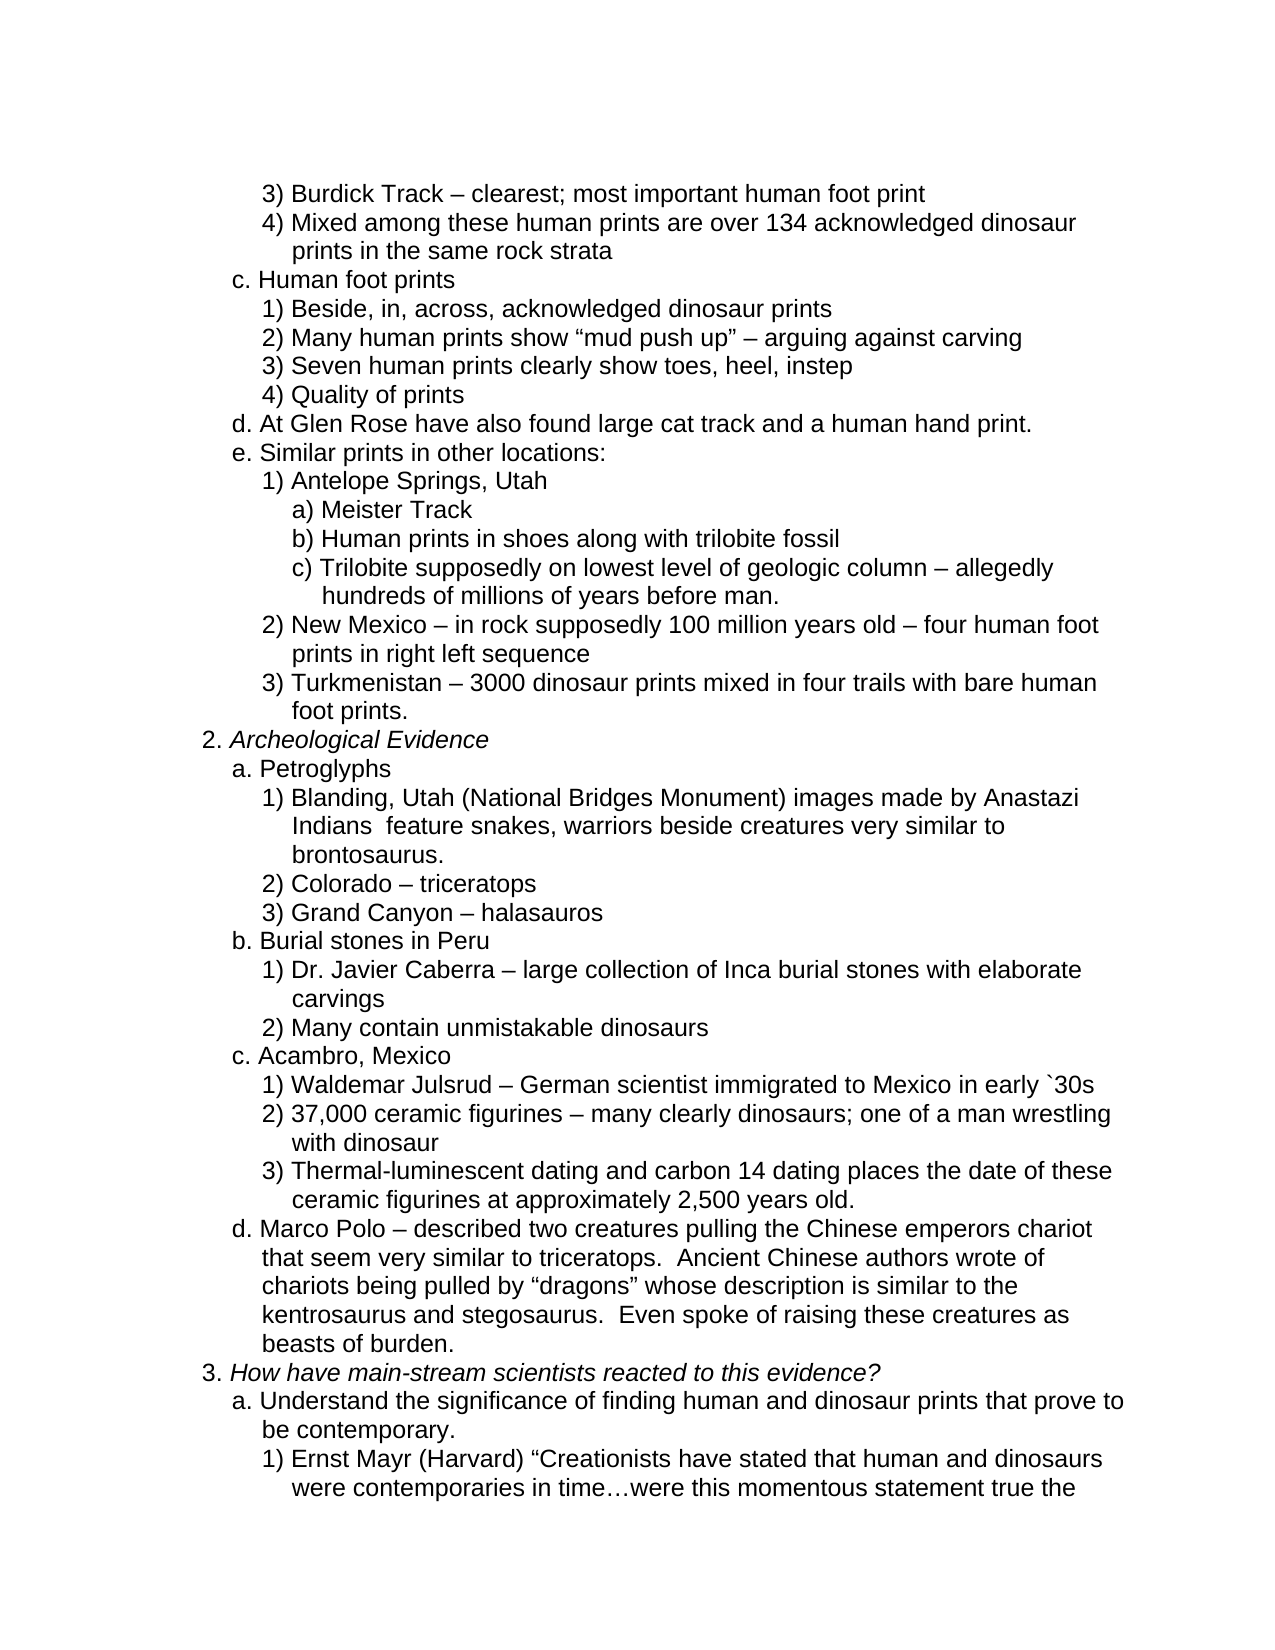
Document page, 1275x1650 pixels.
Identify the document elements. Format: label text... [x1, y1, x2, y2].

text a. Petroglyphs [142, 754, 1133, 782]
text d. Marco Polo – described two creatures pulling the Chinese emperors chariot that seem very similar to triceratops. Ancient Chinese authors wrote of chariots being pulled by “dragons” whose description is similar to the kentrosaurus and stegosaurus. Even spoke of raising these creatures as beasts of burden. [142, 1214, 1133, 1357]
text a) Meister Track [142, 495, 1133, 524]
text 1) Dr. Javier Caberra – large collection of Inca burial stones with elaborate carvings [142, 955, 1133, 1012]
text 4) Mixed among these human prints are over 134 acknowledged dinosaur prints in the same rock strata [142, 207, 1133, 265]
text 3. How have main-stream scientists reacted to this evidence? [142, 1357, 1133, 1386]
text 2) Many contain unmistakable dinosaurs [142, 1012, 1133, 1041]
text 1) Antelope Springs, Utah [142, 466, 1133, 495]
text c) Trilobite supposedly on lowest level of geologic column – allegedly hundreds of millions of years before man. [142, 552, 1133, 610]
text 3) Burdick Track – clearest; most important human foot print [142, 179, 1133, 207]
text 2) 37,000 ceramic figurines – many clearly dinosaurs; one of a man wrestling with dinosaur [142, 1099, 1133, 1156]
text 3) Turkmenistan – 3000 dinosaur prints mixed in four trails with bare human foot prints. [142, 667, 1133, 725]
text 1) Waldemar Julsrud – German scientist immigrated to Mexico in early `30s [142, 1070, 1133, 1099]
text d. At Glen Rose have also found large cat track and a human hand print. [142, 409, 1133, 437]
text c. Human foot prints [142, 265, 1133, 294]
text e. Similar prints in other locations: [142, 437, 1133, 466]
text 3) Thermal-luminescent dating and carbon 14 dating places the date of these ceramic figurines at approximately 2,500 years old. [142, 1156, 1133, 1214]
text 3) Grand Canyon – halasauros [142, 897, 1133, 926]
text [142, 1444, 1133, 1501]
text 1) Beside, in, across, acknowledged dinosaur prints [142, 294, 1133, 322]
text 2. Archeological Evidence [142, 725, 1133, 754]
text 2) Colorado – triceratops [142, 869, 1133, 897]
text a. Understand the significance of finding human and dinosaur prints that prove to be contemporary. [142, 1386, 1133, 1444]
text b. Burial stones in Peru [142, 926, 1133, 955]
text 2) Many human prints show “mud push up” – arguing against carving [142, 322, 1133, 351]
text 3) Seven human prints clearly show toes, heel, instep [142, 351, 1133, 380]
text 2) New Mexico – in rock supposedly 100 million years old – four human foot prints in right left sequence [142, 610, 1133, 667]
text 1) Blanding, Utah (National Bridges Monument) images made by Anastazi Indians feature snakes, warriors beside creatures very similar to brontosaurus. [142, 782, 1133, 869]
text c. Acambro, Mexico [142, 1041, 1133, 1070]
text 4) Quality of prints [142, 380, 1133, 409]
text b) Human prints in shoes along with trilobite fossil [142, 524, 1133, 552]
